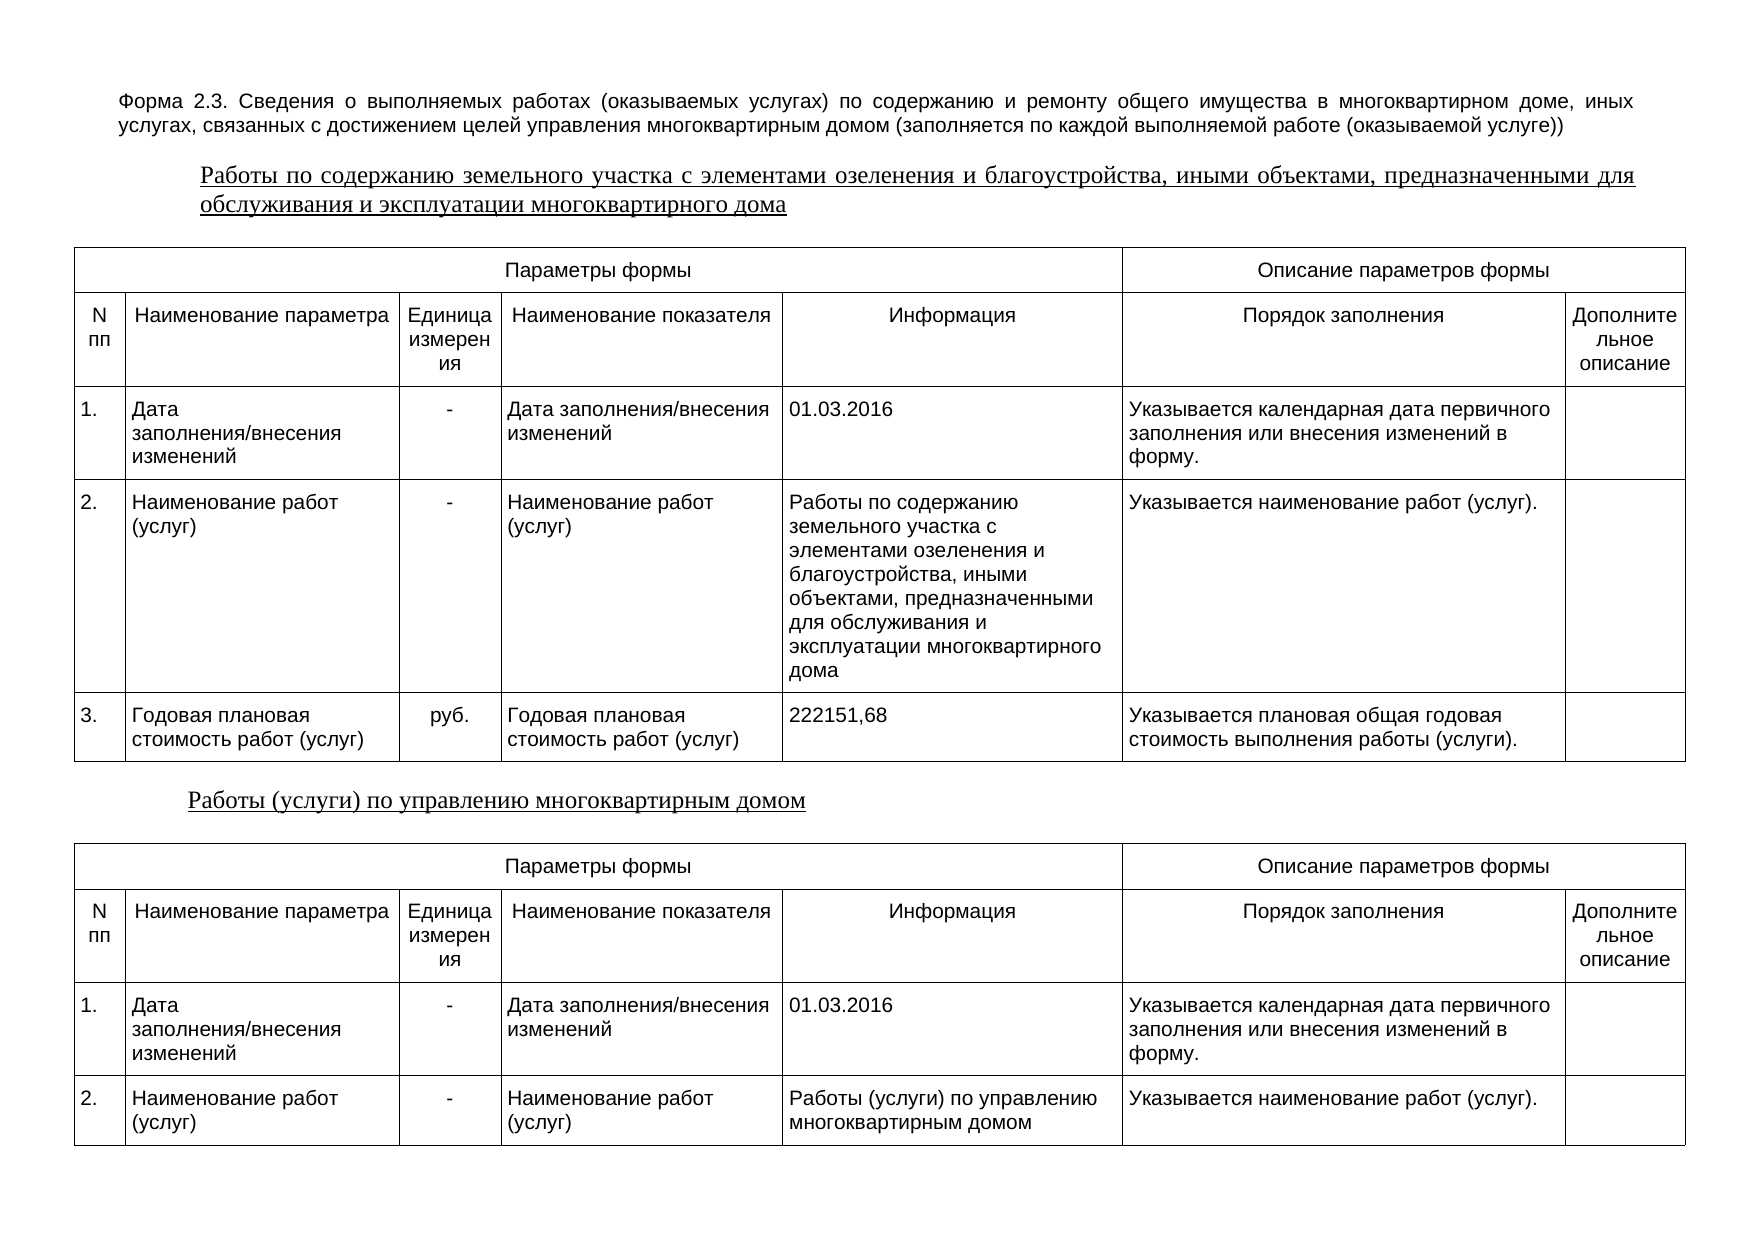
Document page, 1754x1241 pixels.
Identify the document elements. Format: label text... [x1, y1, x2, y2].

table_cell Наименование показателя [502, 890, 782, 982]
table_cell Наименование параметра [126, 293, 399, 386]
table_cell 1. [75, 983, 125, 1075]
table_cell Дата заполнения/внесения изменений [502, 387, 782, 479]
list Форма 2.3. Сведения о выполняемых работах (оказываемых услугах) по содержанию и ремонту общего имущества в многоквартирном доме, иных услугах, связанных с достижением целей управления многоквартирным домом (заполняется по каждой выполняемой работе (оказываемой услуге)) [118, 89, 1636, 137]
table_cell Указывается календарная дата первичного заполнения или внесения изменений в форму. [1123, 387, 1565, 479]
table_cell - [400, 387, 501, 479]
table_cell 3. [75, 693, 125, 761]
table_cell N пп [75, 890, 125, 982]
table_cell Информация [783, 293, 1122, 386]
text Работы (услуги) по управлению многоквартирным домом [118, 786, 1636, 814]
table_cell Дата заполнения/внесения изменений [126, 983, 399, 1075]
table_cell Наименование работ (услуг) [502, 1076, 782, 1144]
table_cell - [400, 983, 501, 1075]
table_cell Наименование показателя [502, 293, 782, 386]
table_cell Годовая плановая стоимость работ (услуг) [502, 693, 782, 761]
table_cell Наименование работ (услуг) [126, 1076, 399, 1144]
table_cell Единица измерения [400, 890, 501, 982]
table_cell Дополнительное описание [1566, 293, 1685, 386]
table_cell Указывается наименование работ (услуг). [1123, 480, 1565, 692]
table_cell Дата заполнения/внесения изменений [126, 387, 399, 479]
table_header Описание параметров формы [1123, 844, 1685, 888]
table_cell [1566, 387, 1685, 479]
table_cell Работы (услуги) по управлению многоквартирным домом [783, 1076, 1122, 1144]
table_cell Работы по содержанию земельного участка с элементами озеленения и благоустройства, иными объектами, предназначенными для обслуживания и эксплуатации многоквартирного дома [783, 480, 1122, 692]
list Работы по содержанию земельного участка с элементами озеленения и благоустройства, иными объектами, предназначенными для обслуживания и эксплуатации многоквартирного дома [200, 187, 1636, 218]
table_cell [1566, 983, 1685, 1075]
table_cell 01.03.2016 [783, 983, 1122, 1075]
table_cell Наименование работ (услуг) [502, 480, 782, 692]
table_cell - [400, 480, 501, 692]
table_cell Наименование работ (услуг) [126, 480, 399, 692]
table_cell 2. [75, 1076, 125, 1144]
table_cell 01.03.2016 [783, 387, 1122, 479]
table_cell Наименование параметра [126, 890, 399, 982]
table_cell [1566, 1076, 1685, 1144]
table_cell [1566, 480, 1685, 692]
table_cell Указывается наименование работ (услуг). [1123, 1076, 1565, 1144]
table_cell Указывается плановая общая годовая стоимость выполнения работы (услуги). [1123, 693, 1565, 761]
table_cell N пп [75, 293, 125, 386]
table_header Параметры формы [75, 844, 1122, 888]
list Работы по содержанию земельного участка с элементами озеленения и благоустройства, иными объектами, предназначенными для обслуживания и эксплуатации многоквартирного дома [200, 161, 1636, 186]
table_cell Информация [783, 890, 1122, 982]
table_cell Дата заполнения/внесения изменений [502, 983, 782, 1075]
table_cell Порядок заполнения [1123, 293, 1565, 386]
table_header Параметры формы [75, 248, 1122, 292]
table_cell [1566, 693, 1685, 761]
table_cell 1. [75, 387, 125, 479]
table_cell Единица измерения [400, 293, 501, 386]
table_cell 2. [75, 480, 125, 692]
table_cell Указывается календарная дата первичного заполнения или внесения изменений в форму. [1123, 983, 1565, 1075]
table_cell руб. [400, 693, 501, 761]
table_cell 222151,68 [783, 693, 1122, 761]
table_cell Дополнительное описание [1566, 890, 1685, 982]
table_cell Годовая плановая стоимость работ (услуг) [126, 693, 399, 761]
table_cell Порядок заполнения [1123, 890, 1565, 982]
table_cell - [400, 1076, 501, 1144]
table_header Описание параметров формы [1123, 248, 1685, 292]
